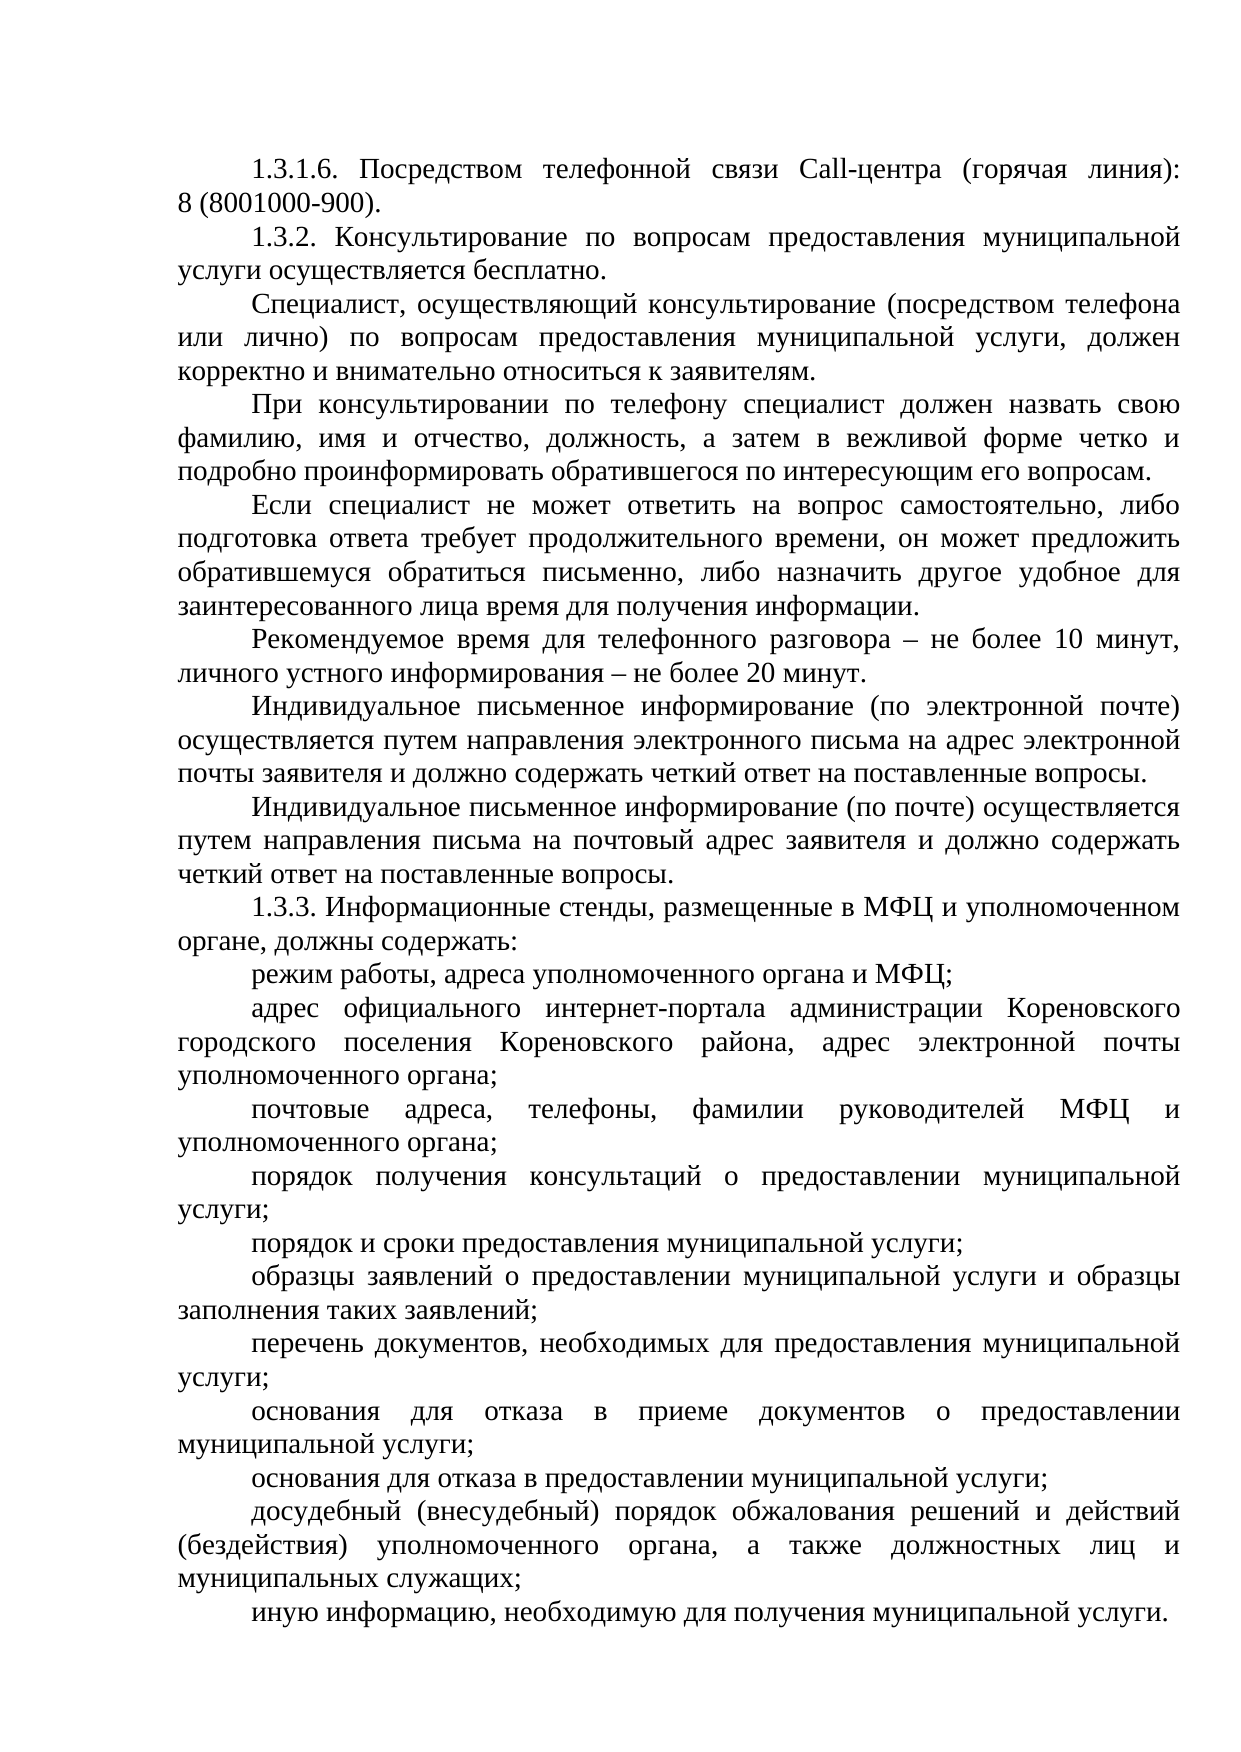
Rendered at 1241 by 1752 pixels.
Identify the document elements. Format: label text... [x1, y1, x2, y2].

text порядок получения консультаций о предоставлении муниципальной услуги; [177, 1158, 1181, 1225]
text Индивидуальное письменное информирование (по почте) осуществляется путем направления письма на почтовый адрес заявителя и должно содержать четкий ответ на поставленные вопросы. [177, 789, 1181, 889]
text основания для отказа в приеме документов о предоставлении муниципальной услуги; [177, 1393, 1181, 1460]
text Специалист, осуществляющий консультирование (посредством телефона или лично) по вопросам предоставления муниципальной услуги, должен корректно и внимательно относиться к заявителям. [177, 286, 1181, 386]
text При консультировании по телефону специалист должен назвать свою фамилию, имя и отчество, должность, а затем в вежливой форме четко и подробно проинформировать обратившегося по интересующим его вопросам. [177, 386, 1181, 487]
text досудебный (внесудебный) порядок обжалования решений и действий (бездействия) уполномоченного органа, а также должностных лиц и муниципальных служащих; [177, 1493, 1181, 1594]
text порядок и сроки предоставления муниципальной услуги; [177, 1225, 1181, 1258]
text режим работы, адреса уполномоченного органа и МФЦ; [177, 957, 1181, 990]
text 1.3.1.6. Посредством телефонной связи Call-центра (горячая линия): 8 (8001000-900). [177, 152, 1181, 219]
text основания для отказа в предоставлении муниципальной услуги; [177, 1460, 1181, 1493]
text перечень документов, необходимых для предоставления муниципальной услуги; [177, 1326, 1181, 1393]
text 1.3.3. Информационные стенды, размещенные в МФЦ и уполномоченном органе, должны содержать: [177, 889, 1181, 957]
text почтовые адреса, телефоны, фамилии руководителей МФЦ и уполномоченного органа; [177, 1091, 1181, 1158]
text адрес официального интернет-портала администрации Кореновского городского поселения Кореновского района, адрес электронной почты уполномоченного органа; [177, 990, 1181, 1091]
text Индивидуальное письменное информирование (по электронной почте) осуществляется путем направления электронного письма на адрес электронной почты заявителя и должно содержать четкий ответ на поставленные вопросы. [177, 688, 1181, 789]
text Если специалист не может ответить на вопрос самостоятельно, либо подготовка ответа требует продолжительного времени, он может предложить обратившемуся обратиться письменно, либо назначить другое удобное для заинтересованного лица время для получения информации. [177, 487, 1181, 621]
text образцы заявлений о предоставлении муниципальной услуги и образцы заполнения таких заявлений; [177, 1258, 1181, 1326]
text Рекомендуемое время для телефонного разговора – не более 10 минут, личного устного информирования – не более 20 минут. [177, 621, 1181, 688]
text иную информацию, необходимую для получения муниципальной услуги. [177, 1594, 1181, 1627]
text 1.3.2. Консультирование по вопросам предоставления муниципальной услуги осуществляется бесплатно. [177, 219, 1181, 286]
